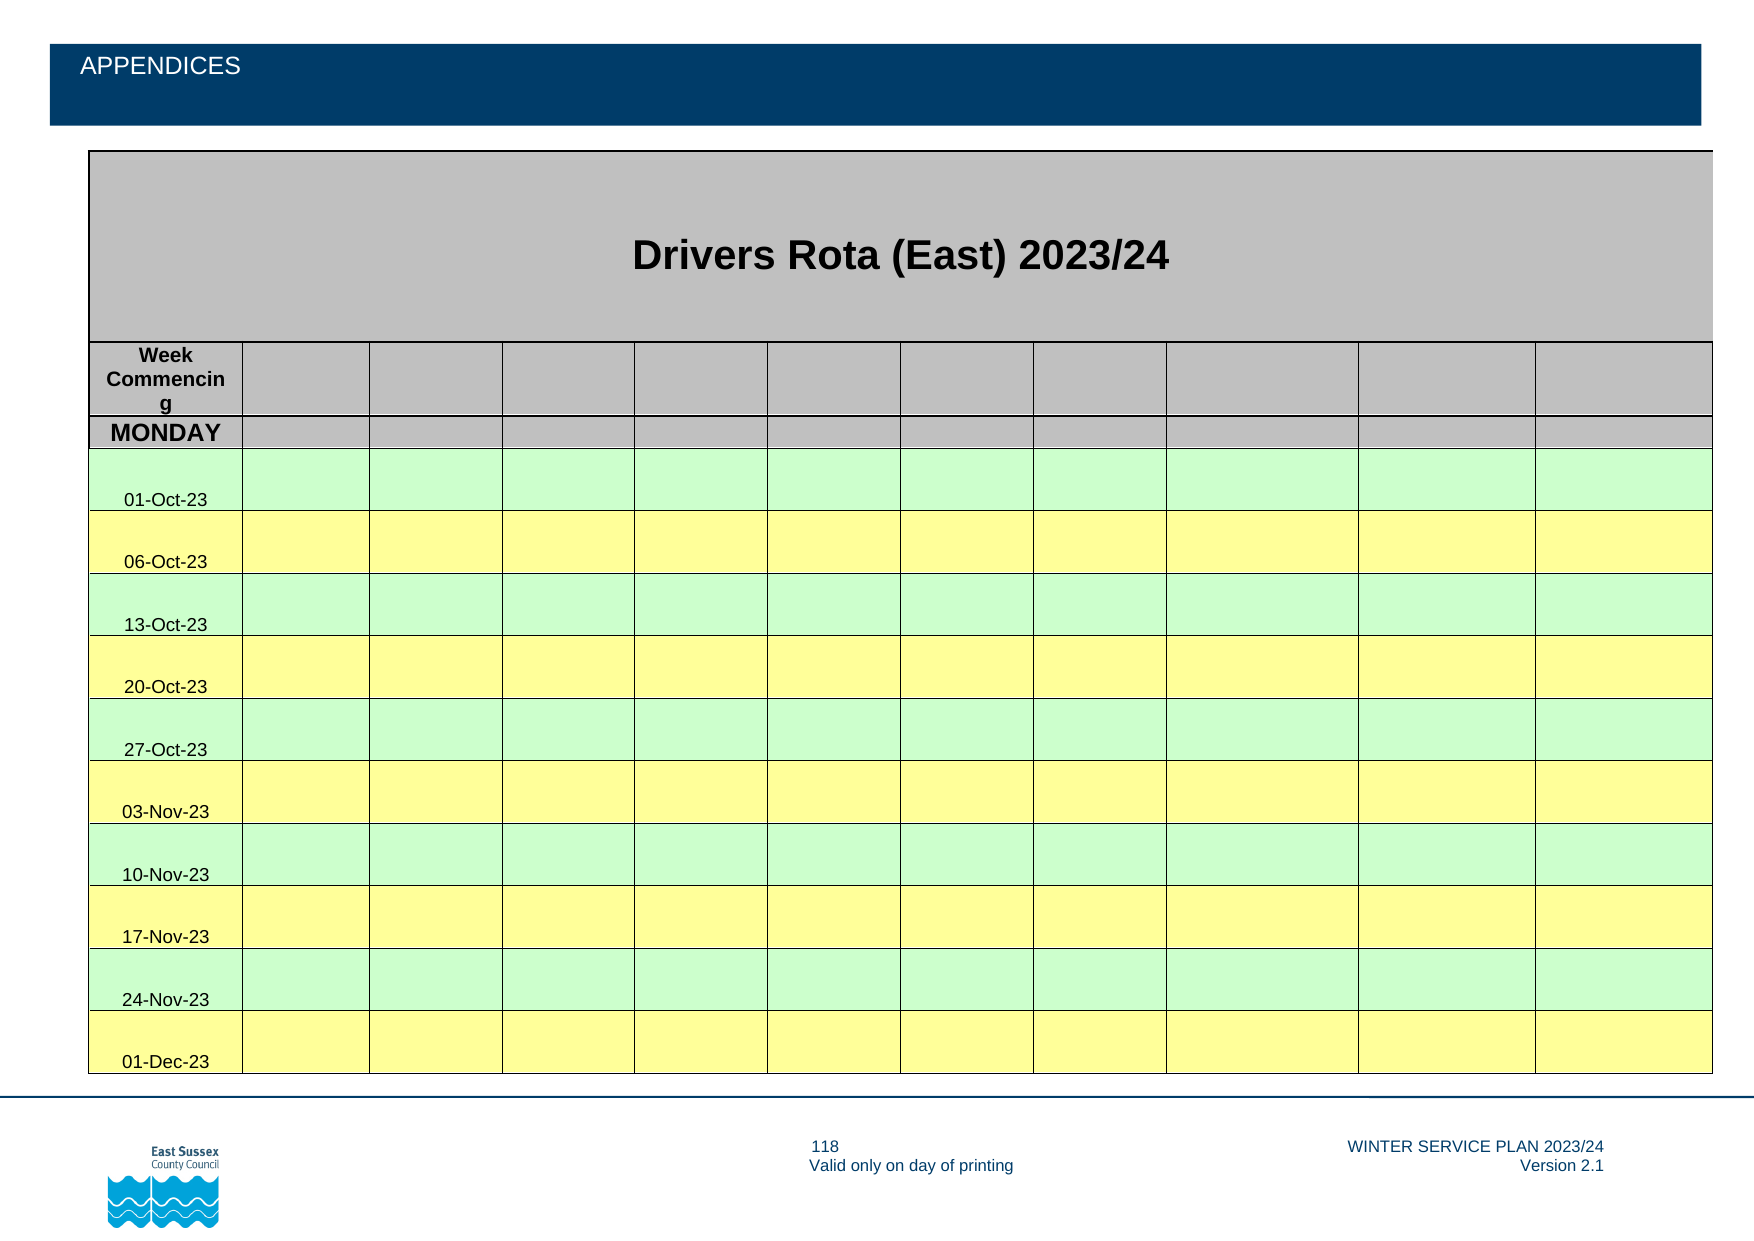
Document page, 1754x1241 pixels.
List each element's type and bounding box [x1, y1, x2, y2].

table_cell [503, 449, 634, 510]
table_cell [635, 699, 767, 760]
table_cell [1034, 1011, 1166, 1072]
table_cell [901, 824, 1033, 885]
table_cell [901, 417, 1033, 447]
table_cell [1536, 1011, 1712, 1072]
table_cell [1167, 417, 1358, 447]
picture [107, 1146, 219, 1228]
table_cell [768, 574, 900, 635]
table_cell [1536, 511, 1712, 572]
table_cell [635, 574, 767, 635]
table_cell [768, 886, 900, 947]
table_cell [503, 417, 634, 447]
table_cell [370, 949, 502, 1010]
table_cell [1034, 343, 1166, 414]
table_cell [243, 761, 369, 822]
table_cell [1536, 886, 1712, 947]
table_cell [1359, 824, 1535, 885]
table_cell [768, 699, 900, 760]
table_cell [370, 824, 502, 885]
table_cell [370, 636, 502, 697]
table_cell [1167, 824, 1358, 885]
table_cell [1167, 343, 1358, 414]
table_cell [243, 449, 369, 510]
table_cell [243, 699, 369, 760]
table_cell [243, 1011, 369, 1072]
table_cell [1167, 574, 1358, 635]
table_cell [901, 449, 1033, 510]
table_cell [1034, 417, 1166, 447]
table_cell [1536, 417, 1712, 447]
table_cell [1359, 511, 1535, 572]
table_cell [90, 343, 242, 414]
picture [166, 1221, 181, 1228]
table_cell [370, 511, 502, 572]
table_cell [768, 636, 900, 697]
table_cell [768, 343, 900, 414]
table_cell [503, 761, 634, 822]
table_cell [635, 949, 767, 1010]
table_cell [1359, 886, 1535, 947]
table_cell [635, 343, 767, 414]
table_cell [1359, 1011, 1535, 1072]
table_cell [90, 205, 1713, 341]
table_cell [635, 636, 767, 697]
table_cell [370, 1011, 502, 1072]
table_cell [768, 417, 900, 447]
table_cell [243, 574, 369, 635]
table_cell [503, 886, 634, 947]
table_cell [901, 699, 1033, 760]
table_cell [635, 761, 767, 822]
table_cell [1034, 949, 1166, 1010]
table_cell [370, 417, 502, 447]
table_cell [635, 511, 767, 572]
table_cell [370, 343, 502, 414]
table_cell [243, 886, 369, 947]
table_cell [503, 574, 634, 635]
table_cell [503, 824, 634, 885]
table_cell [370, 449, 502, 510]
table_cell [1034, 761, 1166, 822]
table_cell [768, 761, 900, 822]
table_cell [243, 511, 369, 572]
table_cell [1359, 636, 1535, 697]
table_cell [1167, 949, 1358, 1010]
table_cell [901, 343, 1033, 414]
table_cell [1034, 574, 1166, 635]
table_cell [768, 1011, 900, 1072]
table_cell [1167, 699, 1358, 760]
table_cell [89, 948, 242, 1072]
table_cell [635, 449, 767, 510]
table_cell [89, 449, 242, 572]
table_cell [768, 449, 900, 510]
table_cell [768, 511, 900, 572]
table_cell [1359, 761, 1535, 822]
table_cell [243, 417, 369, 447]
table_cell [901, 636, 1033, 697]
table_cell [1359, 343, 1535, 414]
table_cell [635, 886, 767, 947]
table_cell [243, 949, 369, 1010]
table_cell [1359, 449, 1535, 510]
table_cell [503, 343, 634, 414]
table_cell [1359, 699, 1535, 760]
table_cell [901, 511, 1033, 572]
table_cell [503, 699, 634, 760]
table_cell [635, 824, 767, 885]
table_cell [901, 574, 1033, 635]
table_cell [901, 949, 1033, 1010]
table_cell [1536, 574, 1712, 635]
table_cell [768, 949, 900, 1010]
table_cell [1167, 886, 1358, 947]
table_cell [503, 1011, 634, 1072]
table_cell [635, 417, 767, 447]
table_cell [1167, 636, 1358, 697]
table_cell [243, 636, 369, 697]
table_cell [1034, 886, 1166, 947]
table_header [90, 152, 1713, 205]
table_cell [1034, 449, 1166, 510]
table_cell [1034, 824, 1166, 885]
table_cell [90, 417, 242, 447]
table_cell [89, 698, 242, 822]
picture [190, 1221, 205, 1228]
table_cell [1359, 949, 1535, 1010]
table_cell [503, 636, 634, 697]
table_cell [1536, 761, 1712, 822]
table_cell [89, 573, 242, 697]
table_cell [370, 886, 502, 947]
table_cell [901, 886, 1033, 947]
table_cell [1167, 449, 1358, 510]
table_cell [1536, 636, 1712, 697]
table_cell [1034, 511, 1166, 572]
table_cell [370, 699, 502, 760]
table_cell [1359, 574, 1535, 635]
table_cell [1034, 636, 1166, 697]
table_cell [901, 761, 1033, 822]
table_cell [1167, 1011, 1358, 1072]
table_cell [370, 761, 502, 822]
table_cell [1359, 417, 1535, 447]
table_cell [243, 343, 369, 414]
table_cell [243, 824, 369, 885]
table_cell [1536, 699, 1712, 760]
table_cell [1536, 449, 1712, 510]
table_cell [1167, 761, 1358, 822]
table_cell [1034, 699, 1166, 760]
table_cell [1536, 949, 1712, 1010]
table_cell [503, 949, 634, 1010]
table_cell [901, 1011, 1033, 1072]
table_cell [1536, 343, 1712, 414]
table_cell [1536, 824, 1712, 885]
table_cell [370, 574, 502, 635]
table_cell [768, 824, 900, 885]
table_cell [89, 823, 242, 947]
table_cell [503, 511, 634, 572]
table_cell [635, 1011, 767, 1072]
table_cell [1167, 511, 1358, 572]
picture [121, 1221, 137, 1228]
